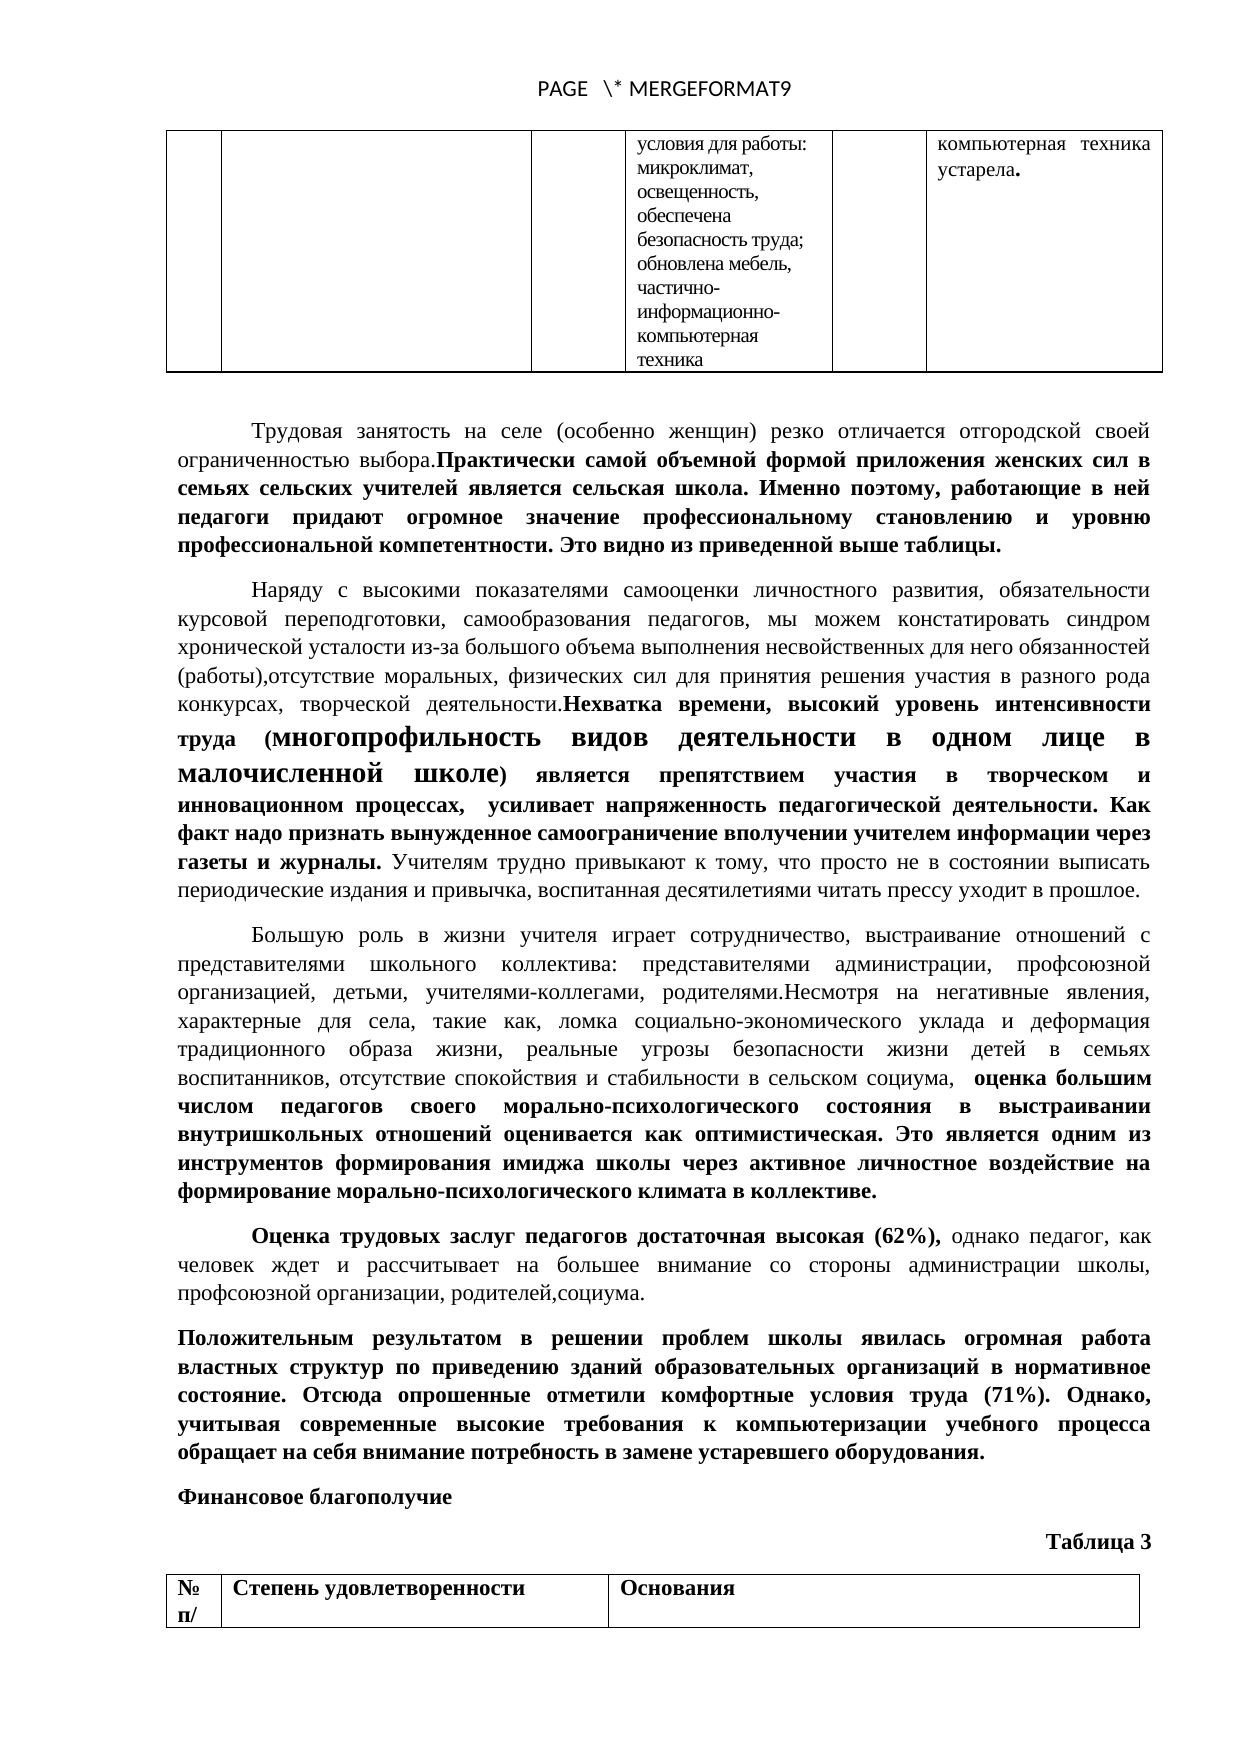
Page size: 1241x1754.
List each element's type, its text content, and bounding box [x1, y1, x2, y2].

text Трудовая занятость на селе (особенно женщин) резко отличается отгородской своей ограниченностью выбора.Практически самой объемной формой приложения женских сил в семьях сельских учителей является сельская школа. Именно поэтому, работающие в ней педагоги придают огромное значение профессиональному становлению и уровню профессиональной компетентности. Это видно из приведенной выше таблицы. [177, 418, 1152, 558]
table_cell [626, 131, 832, 371]
text Положительным результатом в решении проблем школы явилась огромная работа властных структур по приведению зданий образовательных организаций в нормативное состояние. Отсюда опрошенные отметили комфортные условия труда (71%). Однако, учитывая современные высокие требования к компьютеризации учебного процесса обращает на себя внимание потребность в замене устаревшего оборудования. [177, 1324, 1152, 1464]
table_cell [927, 131, 1162, 371]
text Большую роль в жизни учителя играет сотрудничество, выстраивание отношений с представителями школьного коллектива: представителями администрации, профсоюзной организацией, детьми, учителями-коллегами, родителями.Несмотря на негативные явления, характерные для села, такие как, ломка социально-экономического уклада и деформация традиционного образа жизни, реальные угрозы безопасности жизни детей в семьях воспитанников, отсутствие спокойствия и стабильности в сельском социума, оценка большим числом педагогов своего морально-психологического состояния в выстраивании внутришкольных отношений оценивается как оптимистическая. Это является одним из инструментов формирования имиджа школы через активное личностное воздействие на формирование морально-психологического климата в коллективе. [177, 921, 1152, 1204]
text Таблица 3 [177, 1528, 1152, 1555]
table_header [222, 1575, 608, 1627]
text Оценка трудовых заслуг педагогов достаточная высокая (62%), однако педагог, как человек ждет и рассчитывает на большее внимание со стороны администрации школы, профсоюзной организации, родителей,социума. [177, 1222, 1152, 1306]
table_header № п/п [167, 1575, 221, 1627]
table_cell 29 [833, 131, 926, 371]
text Наряду с высокими показателями самооценки личностного развития, обязательности курсовой переподготовки, самообразования педагогов, мы можем констатировать синдром хронической усталости из-за большого объема выполнения несвойственных для него обязанностей (работы),отсутствие моральных, физических сил для принятия решения участия в разного рода конкурсах, творческой деятельности.Нехватка времени, высокий уровень интенсивности труда (многопрофильность видов деятельности в одном лице в малочисленной школе) является препятствием участия в творческом и инновационном процессах, усиливает напряженность педагогической деятельности. Как факт надо признать вынужденное самоограничение вполучении учителем информации через газеты и журналы. Учителям трудно привыкают к тому, что просто не в состоянии выписать периодические издания и привычка, воспитанная десятилетиями читать прессу уходит в прошлое. [177, 576, 1152, 903]
table_header Основания [609, 1575, 1139, 1627]
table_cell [222, 131, 531, 371]
text Финансовое благополучие [177, 1483, 1152, 1509]
table_cell 71 [532, 131, 625, 371]
table_cell 9 [167, 131, 221, 371]
